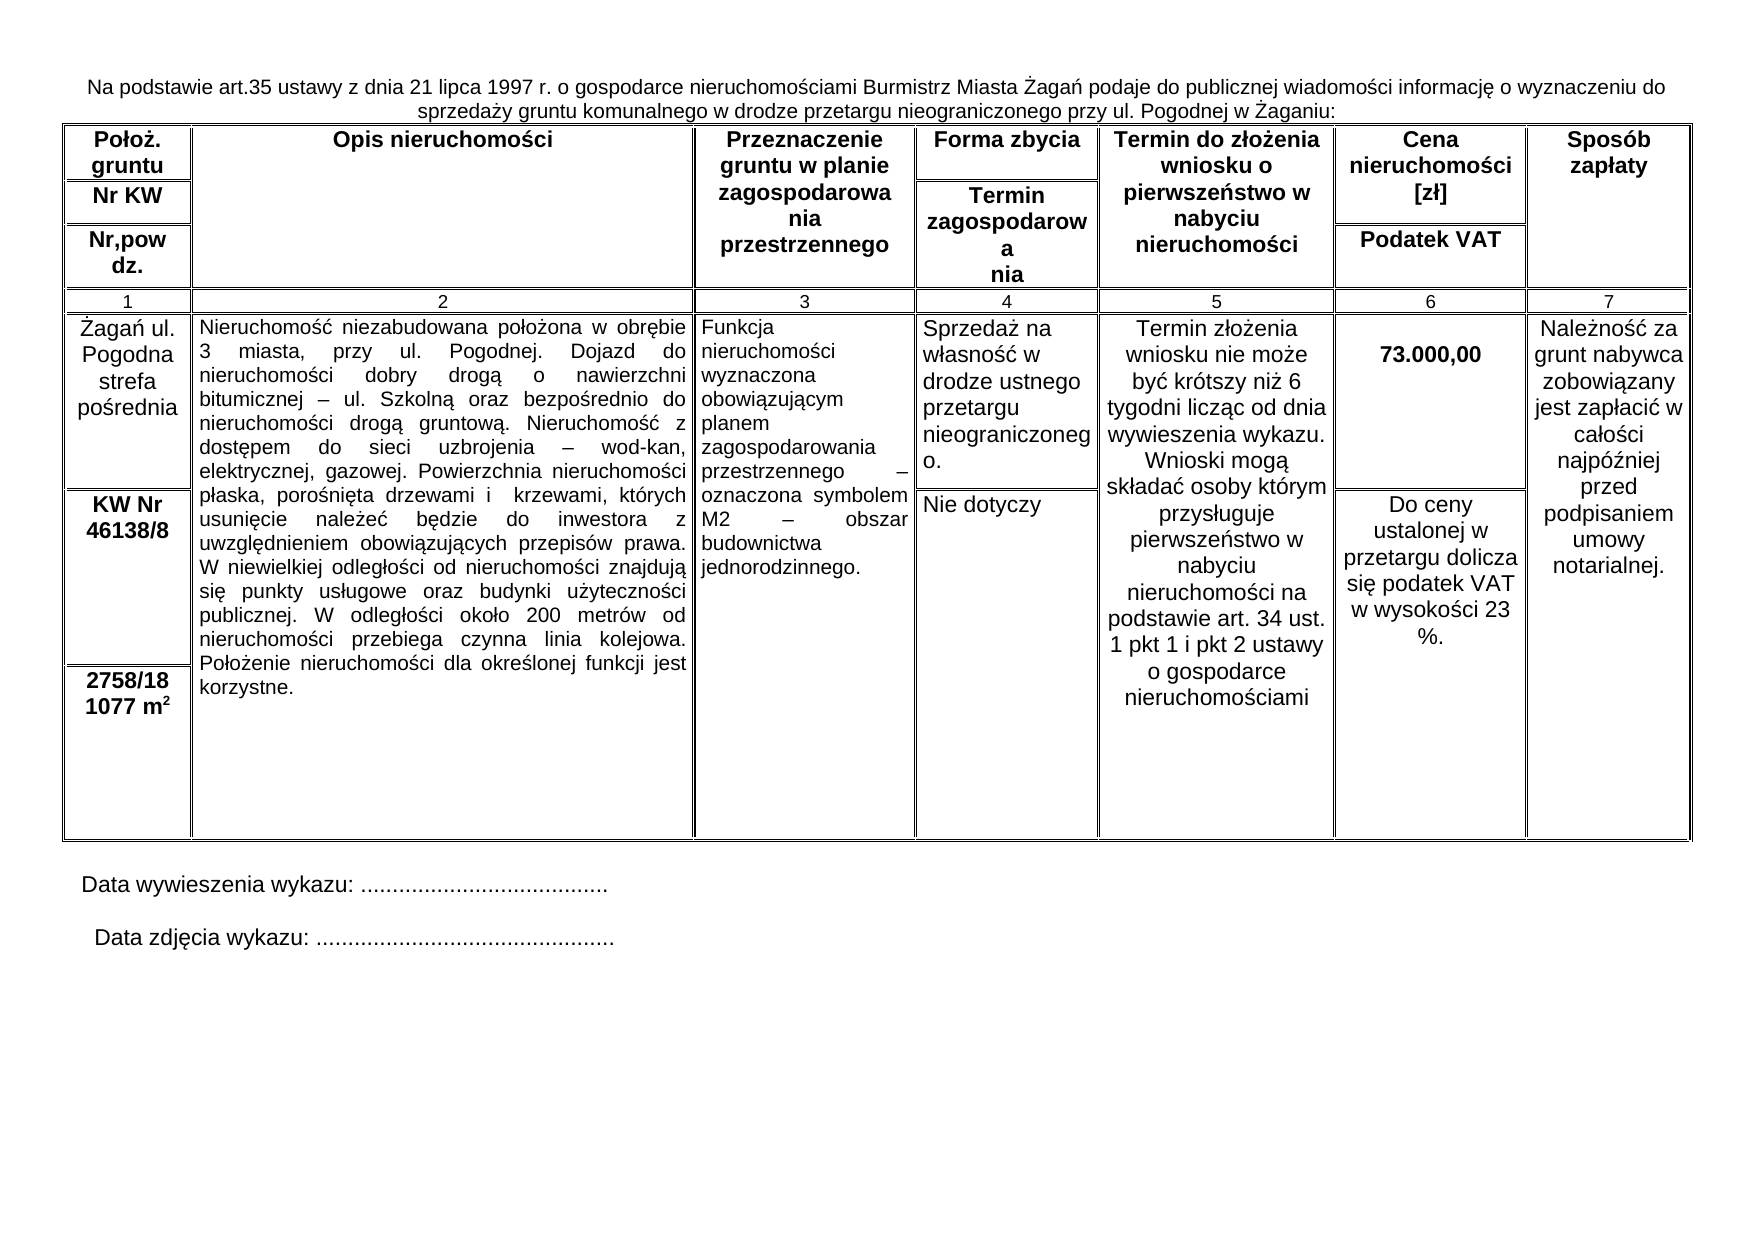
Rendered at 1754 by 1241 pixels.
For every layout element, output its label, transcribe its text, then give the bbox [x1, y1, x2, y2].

table_cell Żagań ul. Pogodna strefa pośrednia [63, 312, 192, 488]
table_header Forma zbycia [915, 126, 1098, 179]
table_header Cena nieruchomości [zł] [1335, 126, 1526, 222]
table_cell 1 [63, 287, 192, 312]
table_cell 5 [1100, 290, 1333, 312]
table_header Przeznaczenie gruntu w planie zagospodarowa nia przestrzennego [694, 126, 915, 287]
table_cell 2 [193, 290, 692, 312]
text Data zdjęcia wykazu: ............................................... [75, 924, 1679, 950]
table_cell Nr KW [65, 179, 190, 222]
table_header Położ. gruntu [63, 124, 192, 179]
table_cell Sprzedaż na własność w drodze ustnego przetargu nieograniczonego. [917, 315, 1097, 488]
table_cell 6 [1336, 290, 1525, 312]
table_cell 4 [917, 290, 1097, 312]
table_header Sposób zapłaty [1526, 126, 1689, 287]
table_cell 2758/18 1077 m2 [65, 664, 192, 839]
table_cell Nr,pow dz. [65, 223, 190, 287]
table_cell 7 [1526, 287, 1691, 312]
table_cell Termin zagospodarowa nia [917, 182, 1097, 287]
table_cell Funkcja nieruchomości wyznaczona obowiązującym planem zagospodarowania przestrzennego – oznaczona symbolem M2 – obszar budownictwa jednorodzinnego. [694, 315, 915, 839]
table_cell Należność za grunt nabywca zobowiązany jest zapłacić w całości najpóźniej przed podpisaniem umowy notarialnej. [1526, 312, 1691, 839]
text Data wywieszenia wykazu: ....................................... [75, 871, 1679, 897]
table_cell Nie dotyczy [915, 491, 1098, 839]
table_cell Podatek VAT [1336, 226, 1525, 287]
table_cell Do ceny ustalonej w przetargu dolicza się podatek VAT w wysokości 23 %. [1335, 491, 1526, 839]
table_header Opis nieruchomości [192, 124, 694, 287]
table_header Termin do złożenia wniosku o pierwszeństwo w nabyciu nieruchomości [1099, 124, 1335, 287]
table_cell 3 [696, 290, 914, 312]
table_cell KW Nr 46138/8 [63, 488, 192, 663]
table_cell 73.000,00 [1336, 315, 1525, 488]
text Na podstawie art.35 ustawy z dnia 21 lipca 1997 r. o gospodarce nieruchomościami Burmistrz Miasta Żagań podaje do publicznej wiadomości informację o wyznaczeniu do sprzedaży gruntu komunalnego w drodze przetargu nieograniczonego przy ul. Pogodnej w Żaganiu: [75, 75, 1679, 123]
